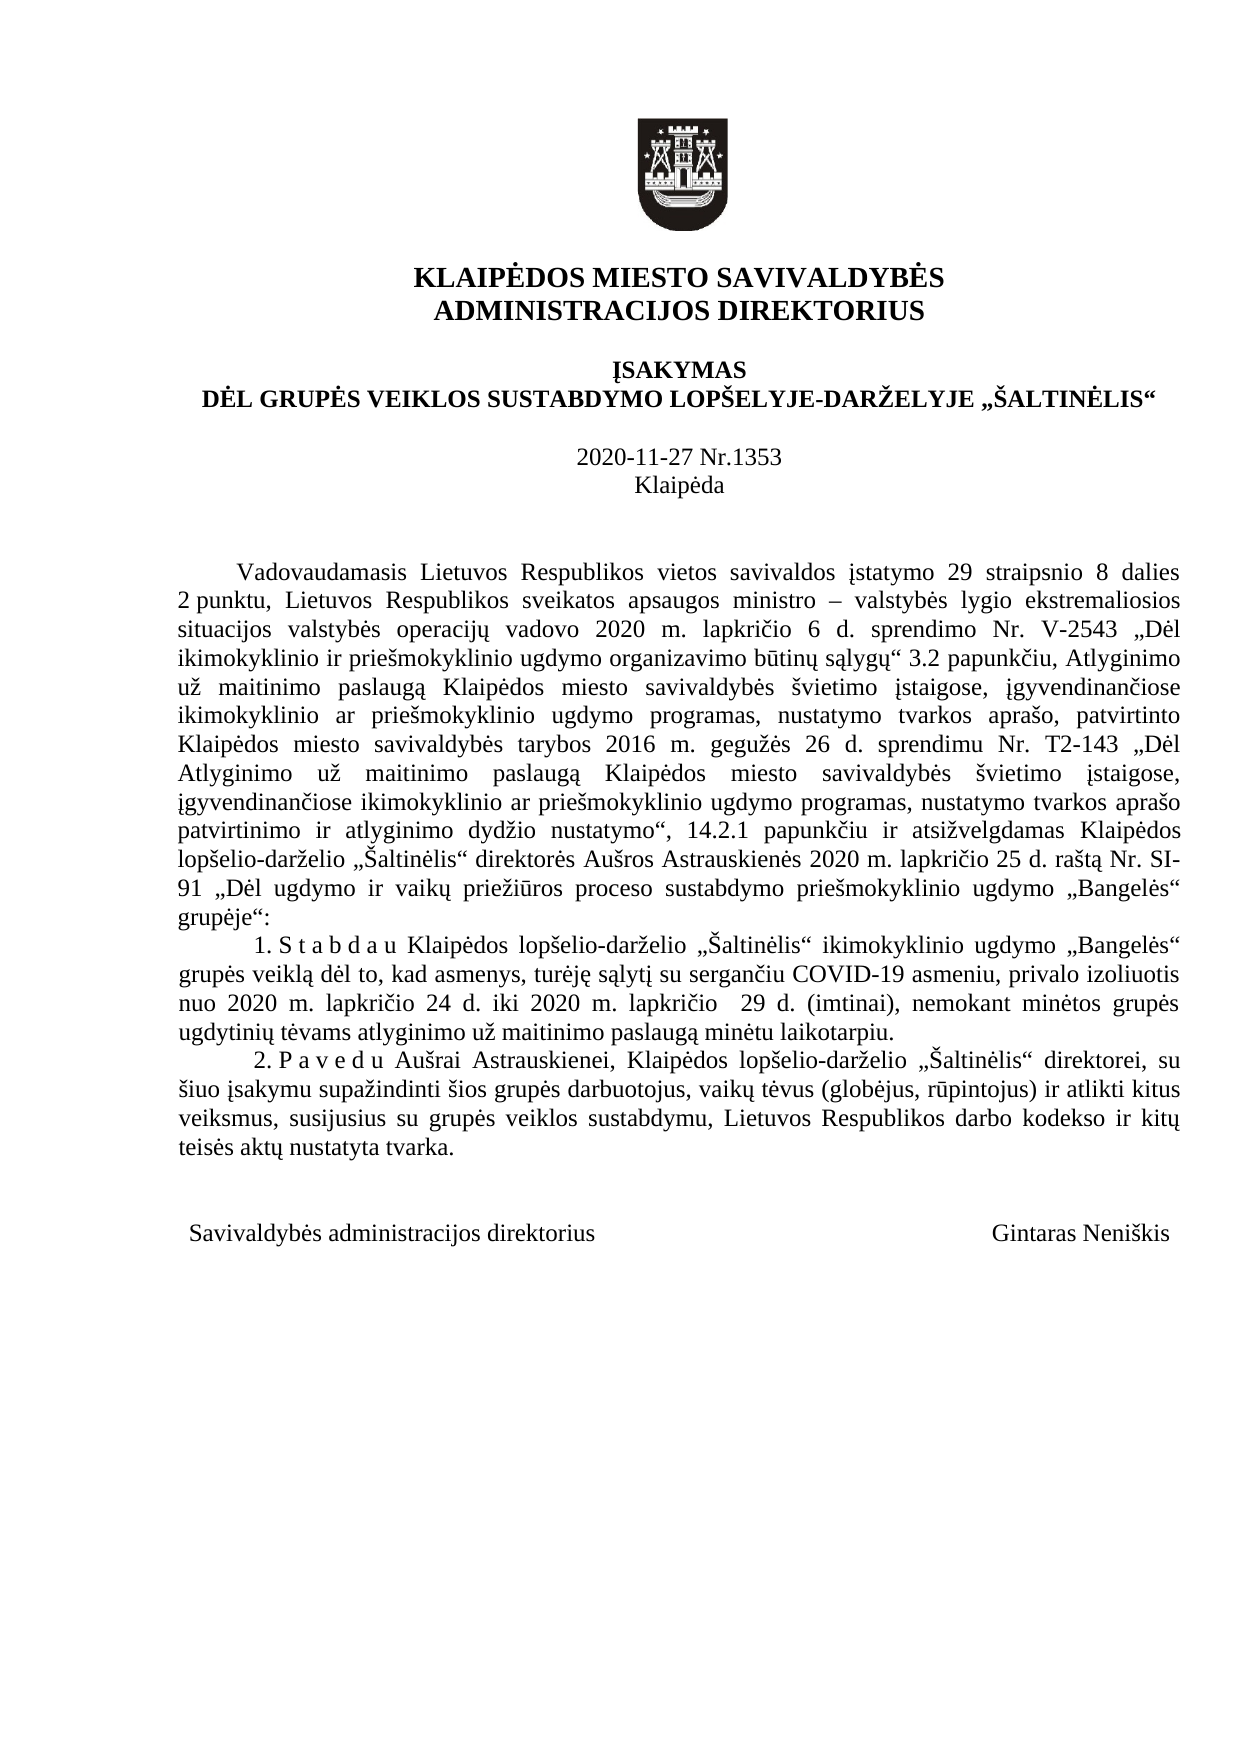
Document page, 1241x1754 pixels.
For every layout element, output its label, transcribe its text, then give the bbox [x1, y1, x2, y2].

text 1. Stabdau Klaipėdos lopšelio-darželio „Šaltinėlis“ ikimokyklinio ugdymo „Bangelės“ grupės veiklą dėl to, kad asmenys, turėję sąlytį su sergančiu COVID-19 asmeniu, privalo izoliuotis nuo 2020 m. lapkričio 24 d. iki 2020 m. lapkričio 29 d. (imtinai), nemokant minėtos grupės ugdytinių tėvams atlyginimo už maitinimo paslaugą minėtu laikotarpiu. [178, 931, 1181, 1046]
text ĮSAKYMAS [177, 356, 1181, 384]
text KLAIPĖDOS MIESTO SAVIVALDYBĖS [177, 260, 1181, 293]
text 2. Pavedu Aušrai Astrauskienei, Klaipėdos lopšelio-darželio „Šaltinėlis“ direktorei, su šiuo įsakymu supažindinti šios grupės darbuotojus, vaikų tėvus (globėjus, rūpintojus) ir atlikti kitus veiksmus, susijusius su grupės veiklos sustabdymu, Lietuvos Respublikos darbo kodekso ir kitų teisės aktų nustatyta tvarka. [178, 1046, 1181, 1161]
text DĖL grupės VEIKLOS SUSTABDYMO lopšelyje-darželyje „Šaltinėlis“ [177, 384, 1181, 413]
text ADMINISTRACIJOS DIREKTORIUS [177, 293, 1181, 327]
table_header Savivaldybės administracijos direktorius [177, 1218, 680, 1247]
picture [637, 118, 728, 231]
text 2020-11-27 Nr.1353 [177, 442, 1181, 471]
text Klaipėda [177, 471, 1181, 499]
table_header Gintaras Neniškis [680, 1218, 1181, 1247]
text Vadovaudamasis Lietuvos Respublikos vietos savivaldos įstatymo 29 straipsnio 8 dalies 2 punktu, Lietuvos Respublikos sveikatos apsaugos ministro – valstybės lygio ekstremaliosios situacijos valstybės operacijų vadovo 2020 m. lapkričio 6 d. sprendimo Nr. V-2543 „Dėl ikimokyklinio ir priešmokyklinio ugdymo organizavimo būtinų sąlygų“ 3.2 papunkčiu, Atlyginimo už maitinimo paslaugą Klaipėdos miesto savivaldybės švietimo įstaigose, įgyvendinančiose ikimokyklinio ar priešmokyklinio ugdymo programas, nustatymo tvarkos aprašo, patvirtinto Klaipėdos miesto savivaldybės tarybos 2016 m. gegužės 26 d. sprendimu Nr. T2-143 „Dėl Atlyginimo už maitinimo paslaugą Klaipėdos miesto savivaldybės švietimo įstaigose, įgyvendinančiose ikimokyklinio ar priešmokyklinio ugdymo programas, nustatymo tvarkos aprašo patvirtinimo ir atlyginimo dydžio nustatymo“, 14.2.1 papunkčiu ir atsižvelgdamas Klaipėdos lopšelio-darželio „Šaltinėlis“ direktorės Aušros Astrauskienės 2020 m. lapkričio 25 d. raštą Nr. SI-91 „Dėl ugdymo ir vaikų priežiūros proceso sustabdymo priešmokyklinio ugdymo „Bangelės“ grupėje“: [177, 557, 1181, 931]
